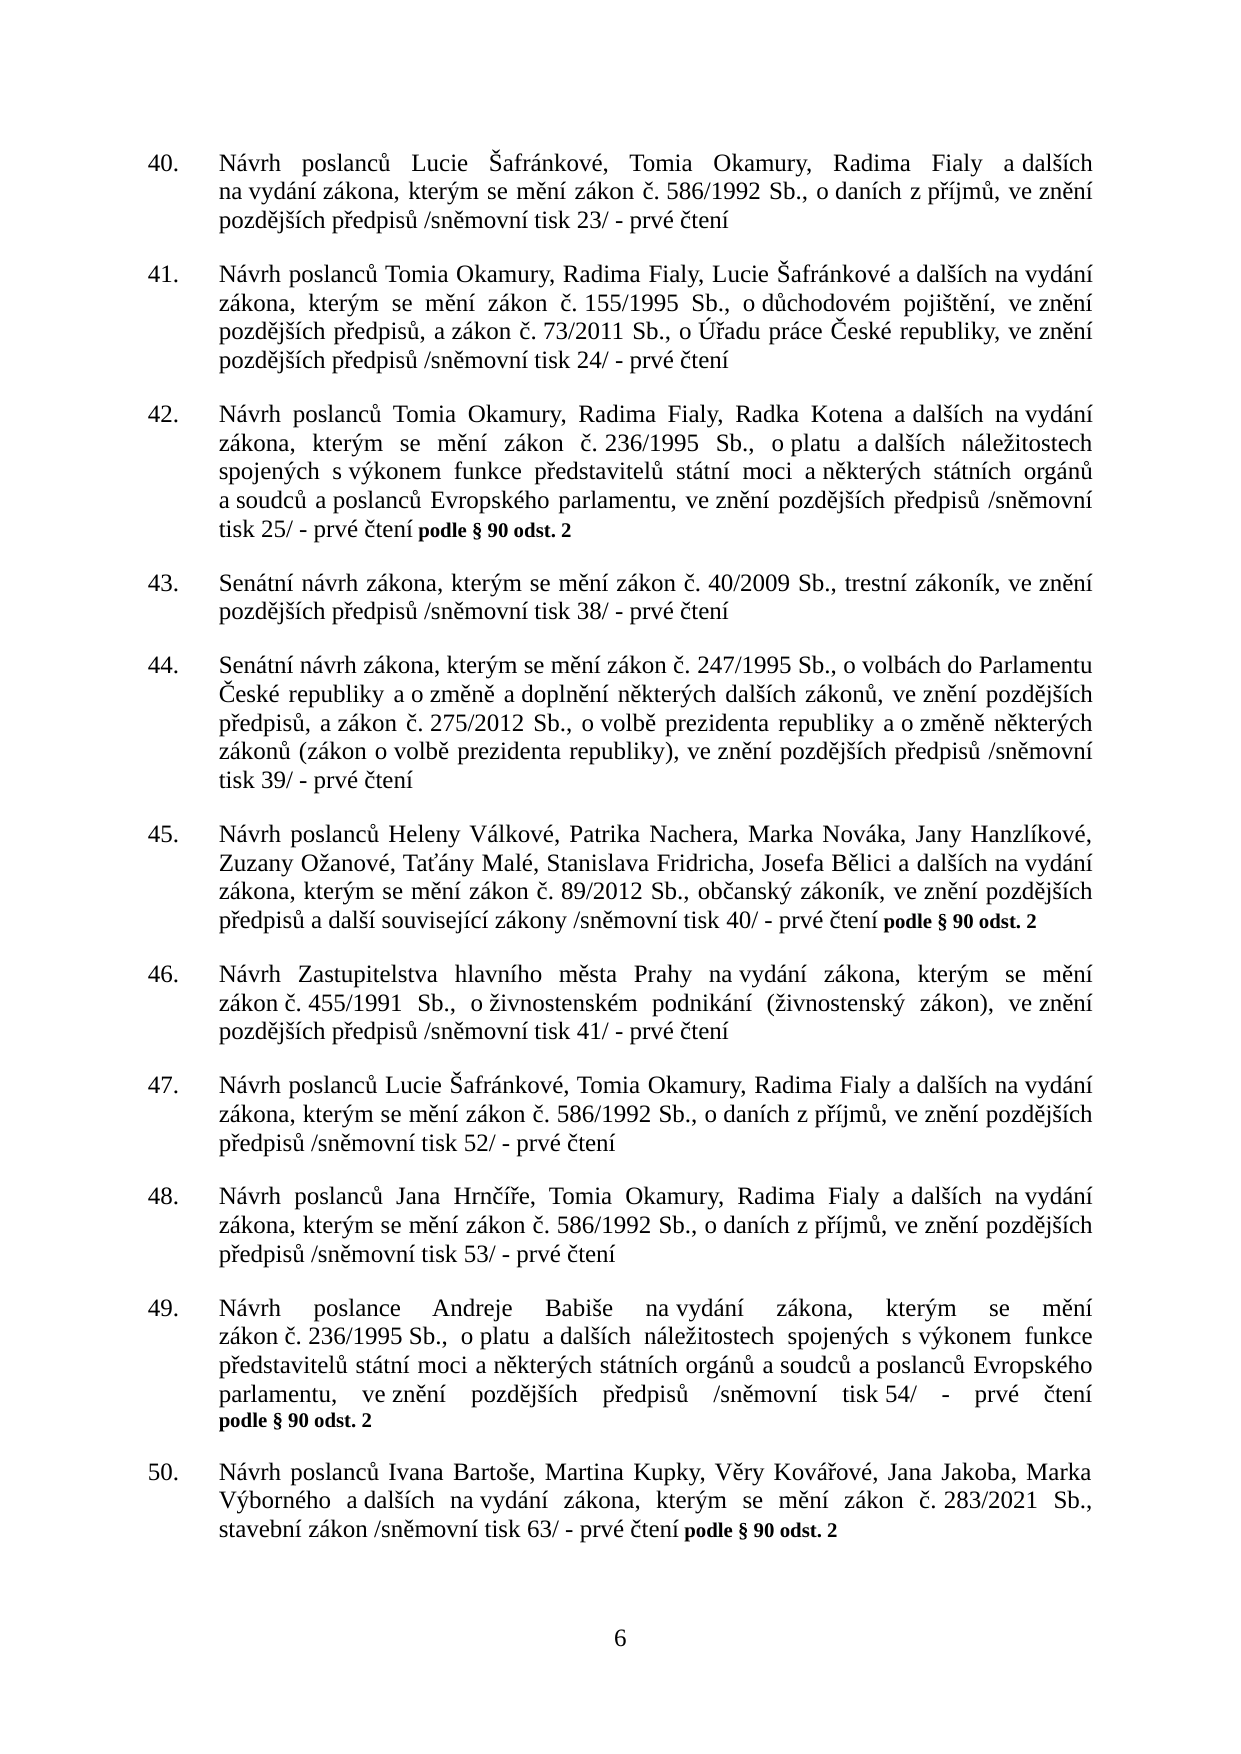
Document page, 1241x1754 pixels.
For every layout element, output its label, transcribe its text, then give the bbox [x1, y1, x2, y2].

text 41. Návrh poslanců Tomia Okamury, Radima Fialy, Lucie Šafránkové a dalších na vydání zákona, kterým se mění zákon č. 155/1995 Sb., o důchodovém pojištění, ve znění pozdějších předpisů, a zákon č. 73/2011 Sb., o Úřadu práce České republiky, ve znění pozdějších předpisů /sněmovní tisk 24/ - prvé čtení [148, 259, 1093, 374]
text 45. Návrh poslanců Heleny Válkové, Patrika Nachera, Marka Nováka, Jany Hanzlíkové, Zuzany Ožanové, Taťány Malé, Stanislava Fridricha, Josefa Bělici a dalších na vydání zákona, kterým se mění zákon č. 89/2012 Sb., občanský zákoník, ve znění pozdějších předpisů a další související zákony /sněmovní tisk 40/ - prvé čtení podle § 90 odst. 2 [148, 819, 1093, 934]
text 44. Senátní návrh zákona, kterým se mění zákon č. 247/1995 Sb., o volbách do Parlamentu České republiky a o změně a doplnění některých dalších zákonů, ve znění pozdějších předpisů, a zákon č. 275/2012 Sb., o volbě prezidenta republiky a o změně některých zákonů (zákon o volbě prezidenta republiky), ve znění pozdějších předpisů /sněmovní tisk 39/ - prvé čtení [148, 650, 1093, 794]
text 49. Návrh poslance Andreje Babiše na vydání zákona, kterým se mění zákon č. 236/1995 Sb., o platu a dalších náležitostech spojených s výkonem funkce představitelů státní moci a některých státních orgánů a soudců a poslanců Evropského parlamentu, ve znění pozdějších předpisů /sněmovní tisk 54/ - prvé čtení podle § 90 odst. 2 [148, 1293, 1093, 1432]
text 47. Návrh poslanců Lucie Šafránkové, Tomia Okamury, Radima Fialy a dalších na vydání zákona, kterým se mění zákon č. 586/1992 Sb., o daních z příjmů, ve znění pozdějších předpisů /sněmovní tisk 52/ - prvé čtení [148, 1070, 1093, 1156]
text 48. Návrh poslanců Jana Hrnčíře, Tomia Okamury, Radima Fialy a dalších na vydání zákona, kterým se mění zákon č. 586/1992 Sb., o daních z příjmů, ve znění pozdějších předpisů /sněmovní tisk 53/ - prvé čtení [148, 1181, 1093, 1268]
text 50. Návrh poslanců Ivana Bartoše, Martina Kupky, Věry Kovářové, Jana Jakoba, Marka Výborného a dalších na vydání zákona, kterým se mění zákon č. 283/2021 Sb., stavební zákon /sněmovní tisk 63/ - prvé čtení podle § 90 odst. 2 [148, 1457, 1093, 1543]
text 43. Senátní návrh zákona, kterým se mění zákon č. 40/2009 Sb., trestní zákoník, ve znění pozdějších předpisů /sněmovní tisk 38/ - prvé čtení [148, 568, 1093, 625]
text 46. Návrh Zastupitelstva hlavního města Prahy na vydání zákona, kterým se mění zákon č. 455/1991 Sb., o živnostenském podnikání (živnostenský zákon), ve znění pozdějších předpisů /sněmovní tisk 41/ - prvé čtení [148, 959, 1093, 1045]
text 40. Návrh poslanců Lucie Šafránkové, Tomia Okamury, Radima Fialy a dalších na vydání zákona, kterým se mění zákon č. 586/1992 Sb., o daních z příjmů, ve znění pozdějších předpisů /sněmovní tisk 23/ - prvé čtení [148, 148, 1093, 234]
text 42. Návrh poslanců Tomia Okamury, Radima Fialy, Radka Kotena a dalších na vydání zákona, kterým se mění zákon č. 236/1995 Sb., o platu a dalších náležitostech spojených s výkonem funkce představitelů státní moci a některých státních orgánů a soudců a poslanců Evropského parlamentu, ve znění pozdějších předpisů /sněmovní tisk 25/ - prvé čtení podle § 90 odst. 2 [148, 399, 1093, 543]
